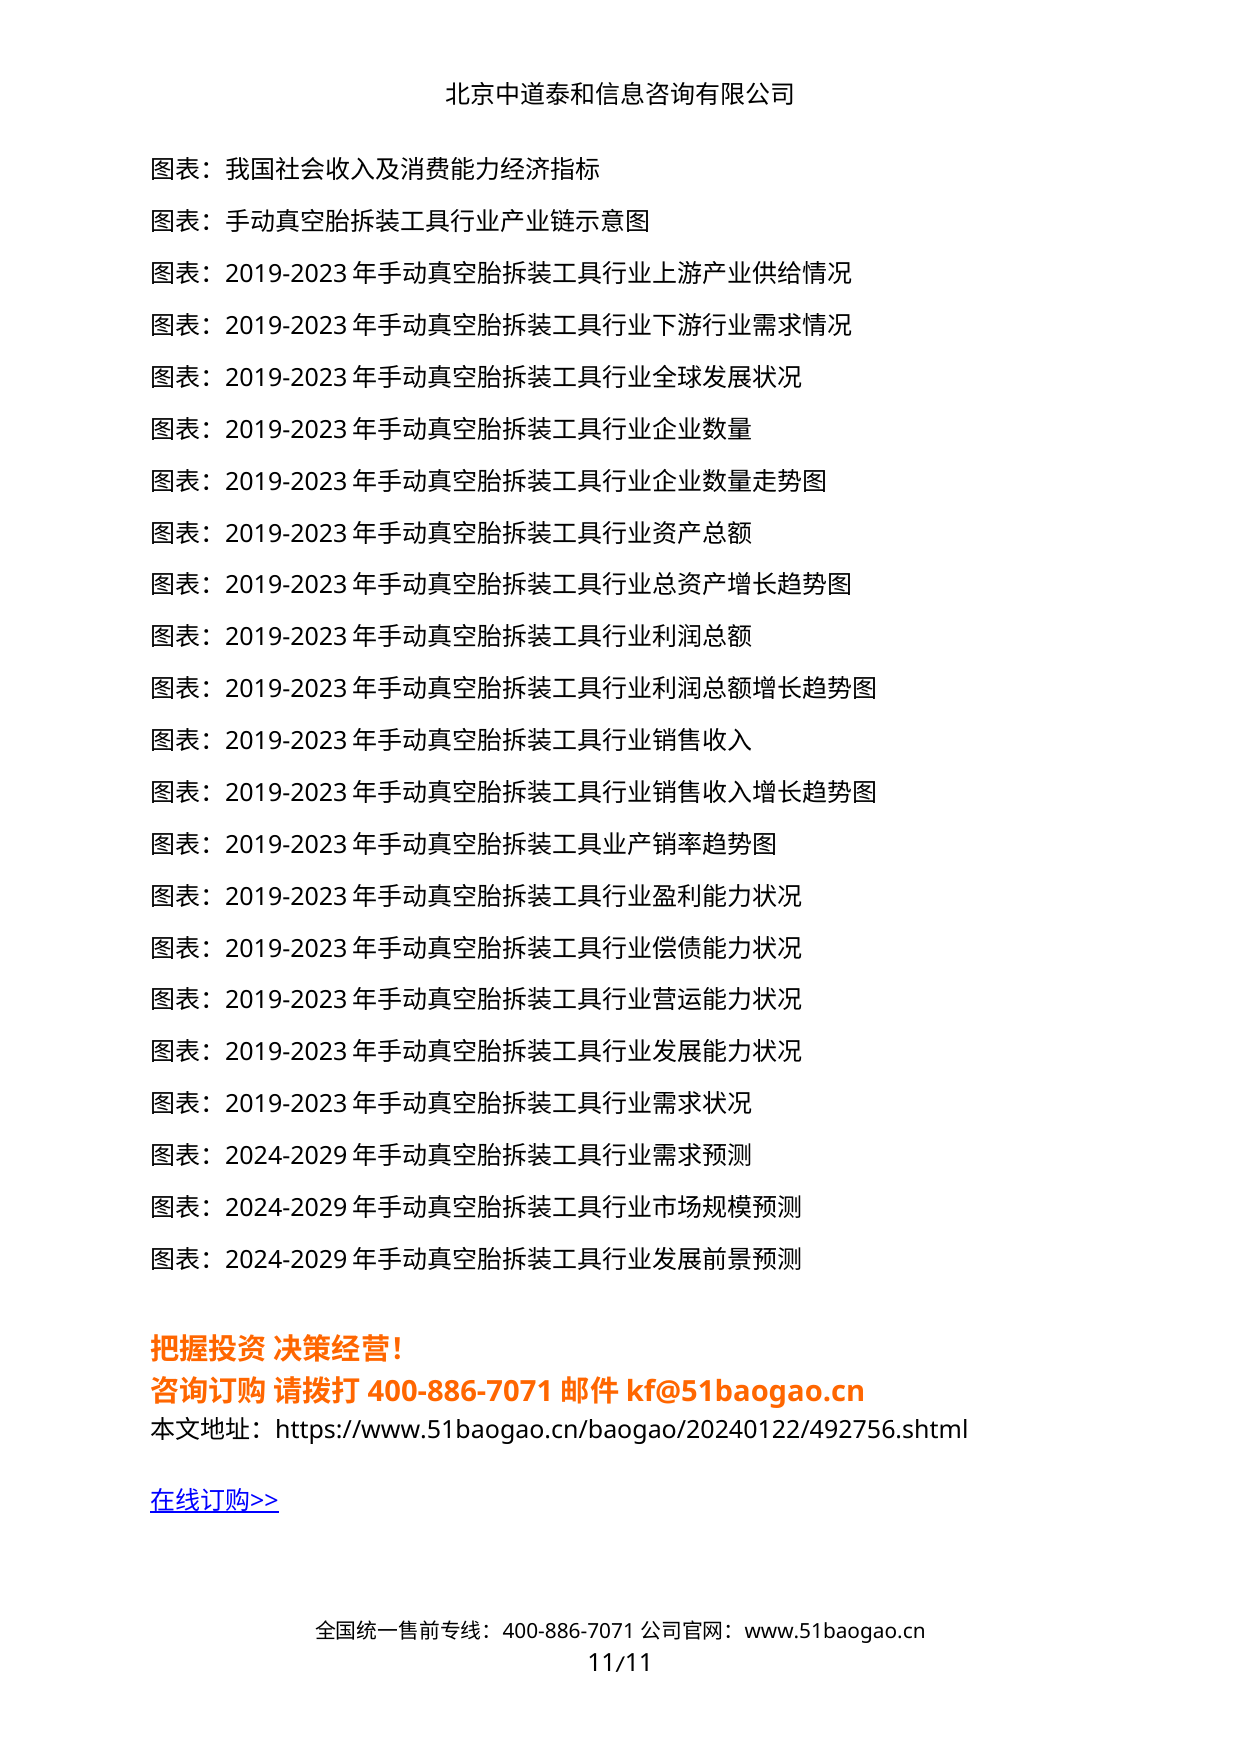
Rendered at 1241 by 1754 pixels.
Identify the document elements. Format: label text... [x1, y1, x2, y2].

text 图表：我国社会收入及消费能力经济指标 [150, 150, 1090, 186]
text 图表：2019-2023年手动真空胎拆装工具行业销售收入 [150, 721, 1090, 757]
text 图表：2019-2023年手动真空胎拆装工具行业资产总额 [150, 513, 1090, 549]
text 在线订购>> [150, 1446, 1090, 1517]
text 把握投资 决策经营！咨询订购 请拨打 400-886-7071 邮件 kf@51baogao.cn本文地址：https://www.51baogao.cn/baogao/20240122/492756.shtml [150, 1291, 1090, 1446]
text 图表：2019-2023年手动真空胎拆装工具行业全球发展状况 [150, 357, 1090, 394]
text 图表：2024-2029年手动真空胎拆装工具行业发展前景预测 [150, 1239, 1090, 1276]
text 图表：2019-2023年手动真空胎拆装工具行业销售收入增长趋势图 [150, 772, 1090, 809]
text 图表：2019-2023年手动真空胎拆装工具行业偿债能力状况 [150, 928, 1090, 964]
text 图表：2019-2023年手动真空胎拆装工具行业需求状况 [150, 1084, 1090, 1120]
text 图表：2019-2023年手动真空胎拆装工具行业下游行业需求情况 [150, 306, 1090, 342]
text 图表：2019-2023年手动真空胎拆装工具行业企业数量走势图 [150, 461, 1090, 497]
text 图表：2019-2023年手动真空胎拆装工具行业总资产增长趋势图 [150, 565, 1090, 601]
text 图表：2019-2023年手动真空胎拆装工具行业利润总额增长趋势图 [150, 669, 1090, 705]
text 图表：2024-2029年手动真空胎拆装工具行业需求预测 [150, 1136, 1090, 1172]
text 图表：2019-2023年手动真空胎拆装工具行业发展能力状况 [150, 1032, 1090, 1068]
text 图表：2019-2023年手动真空胎拆装工具行业利润总额 [150, 617, 1090, 653]
text 图表：2019-2023年手动真空胎拆装工具行业上游产业供给情况 [150, 254, 1090, 290]
text 图表：2024-2029年手动真空胎拆装工具行业市场规模预测 [150, 1187, 1090, 1224]
text 图表：2019-2023年手动真空胎拆装工具行业盈利能力状况 [150, 876, 1090, 912]
text 图表：手动真空胎拆装工具行业产业链示意图 [150, 202, 1090, 238]
text 图表：2019-2023年手动真空胎拆装工具业产销率趋势图 [150, 824, 1090, 861]
text 图表：2019-2023年手动真空胎拆装工具行业企业数量 [150, 409, 1090, 446]
text 图表：2019-2023年手动真空胎拆装工具行业营运能力状况 [150, 980, 1090, 1016]
